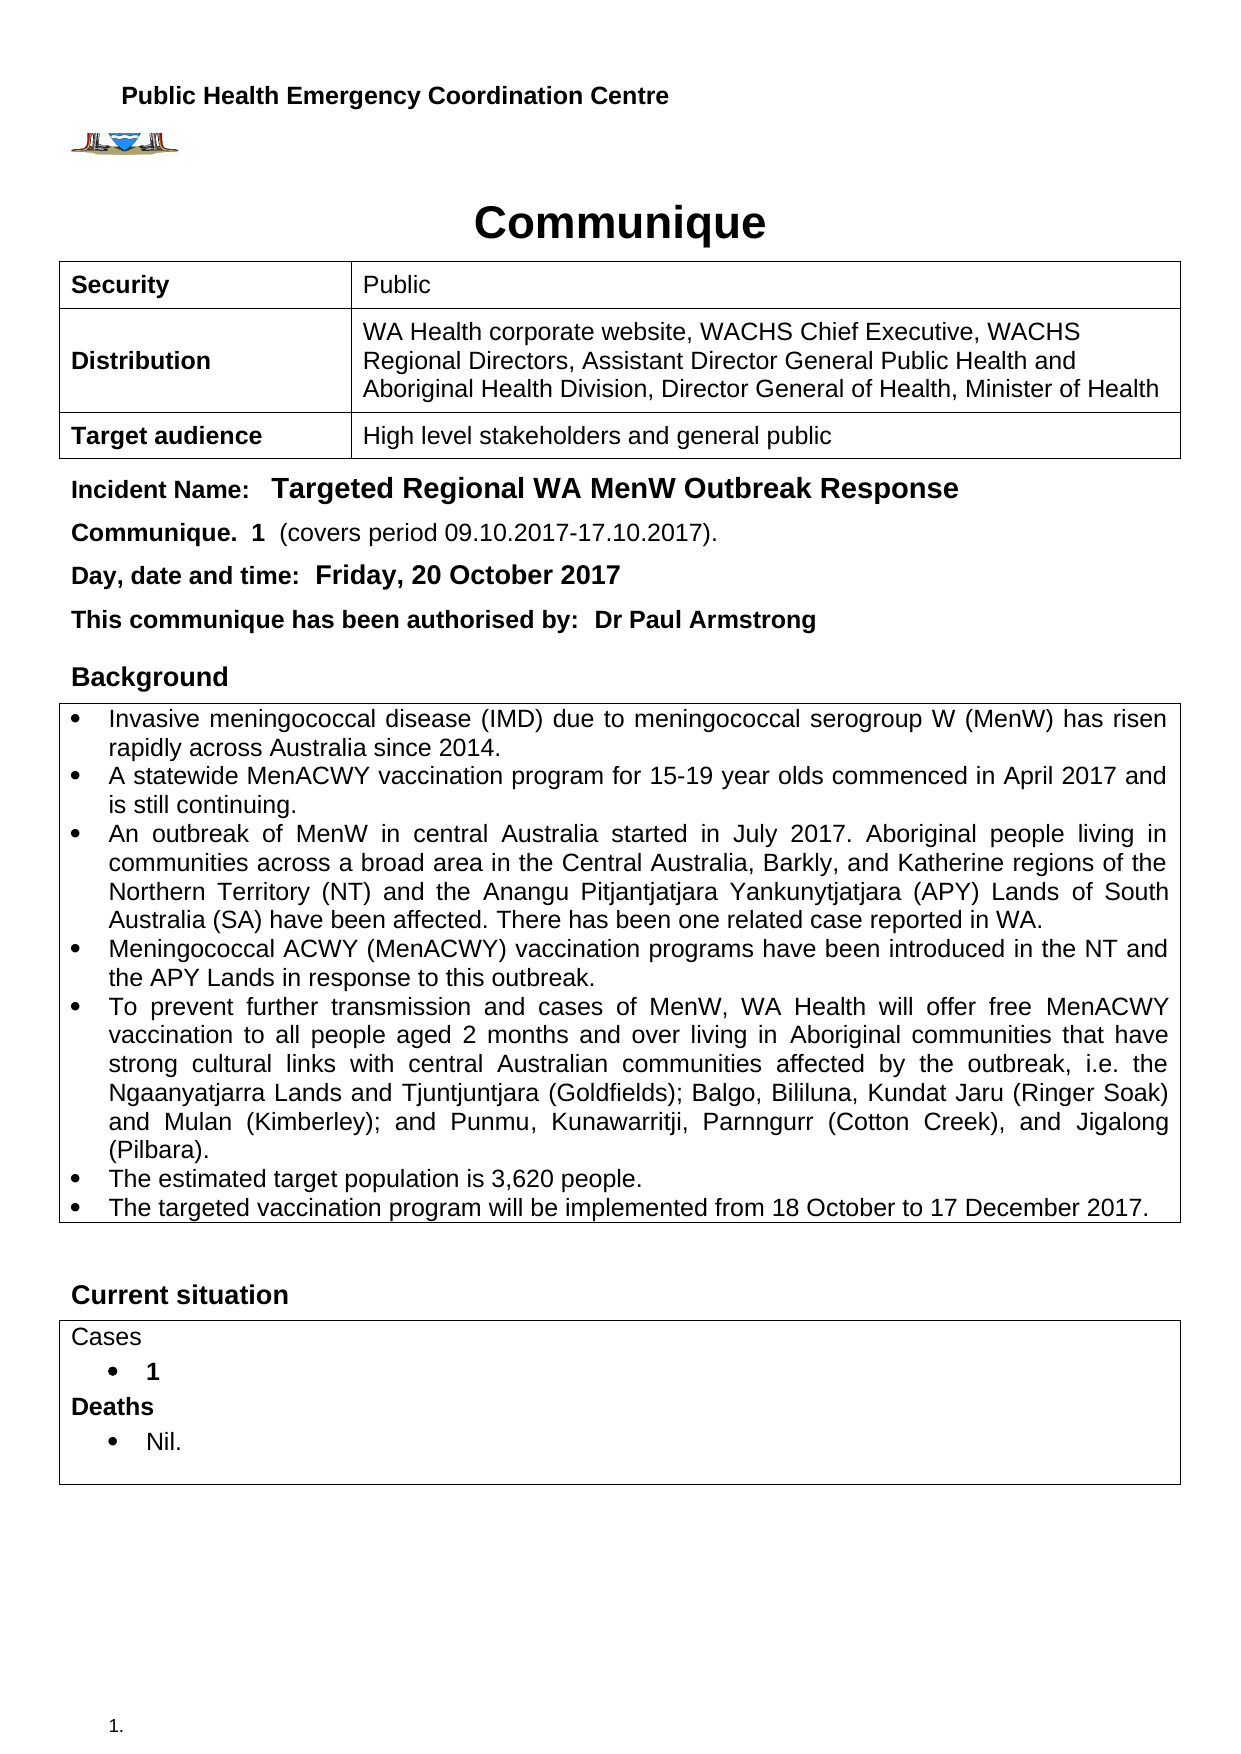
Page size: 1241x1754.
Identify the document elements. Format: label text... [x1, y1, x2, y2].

table_cell WA Health corporate website, WACHS Chief Executive, WACHS Regional Directors, Assistant Director General Public Health and Aboriginal Health Division, Director General of Health, Minister of Health [352, 309, 1180, 412]
subtitle Communique [71, 196, 1169, 249]
picture [70, 133, 510, 155]
subtitle This communique has been authorised by: [71, 603, 1169, 634]
table_header Security [60, 262, 351, 308]
picture [86, 1321, 1180, 1484]
picture [86, 704, 1180, 1222]
subtitle Background [71, 661, 1169, 692]
table_cell High level stakeholders and general public [352, 413, 1180, 458]
subtitle Day, date and time: [71, 559, 1169, 590]
table_cell Distribution [60, 309, 351, 412]
subtitle Incident Name: [71, 472, 1169, 505]
table_header Public [352, 262, 1180, 308]
table_cell Target audience [60, 413, 351, 458]
picture [86, 227, 1241, 1754]
